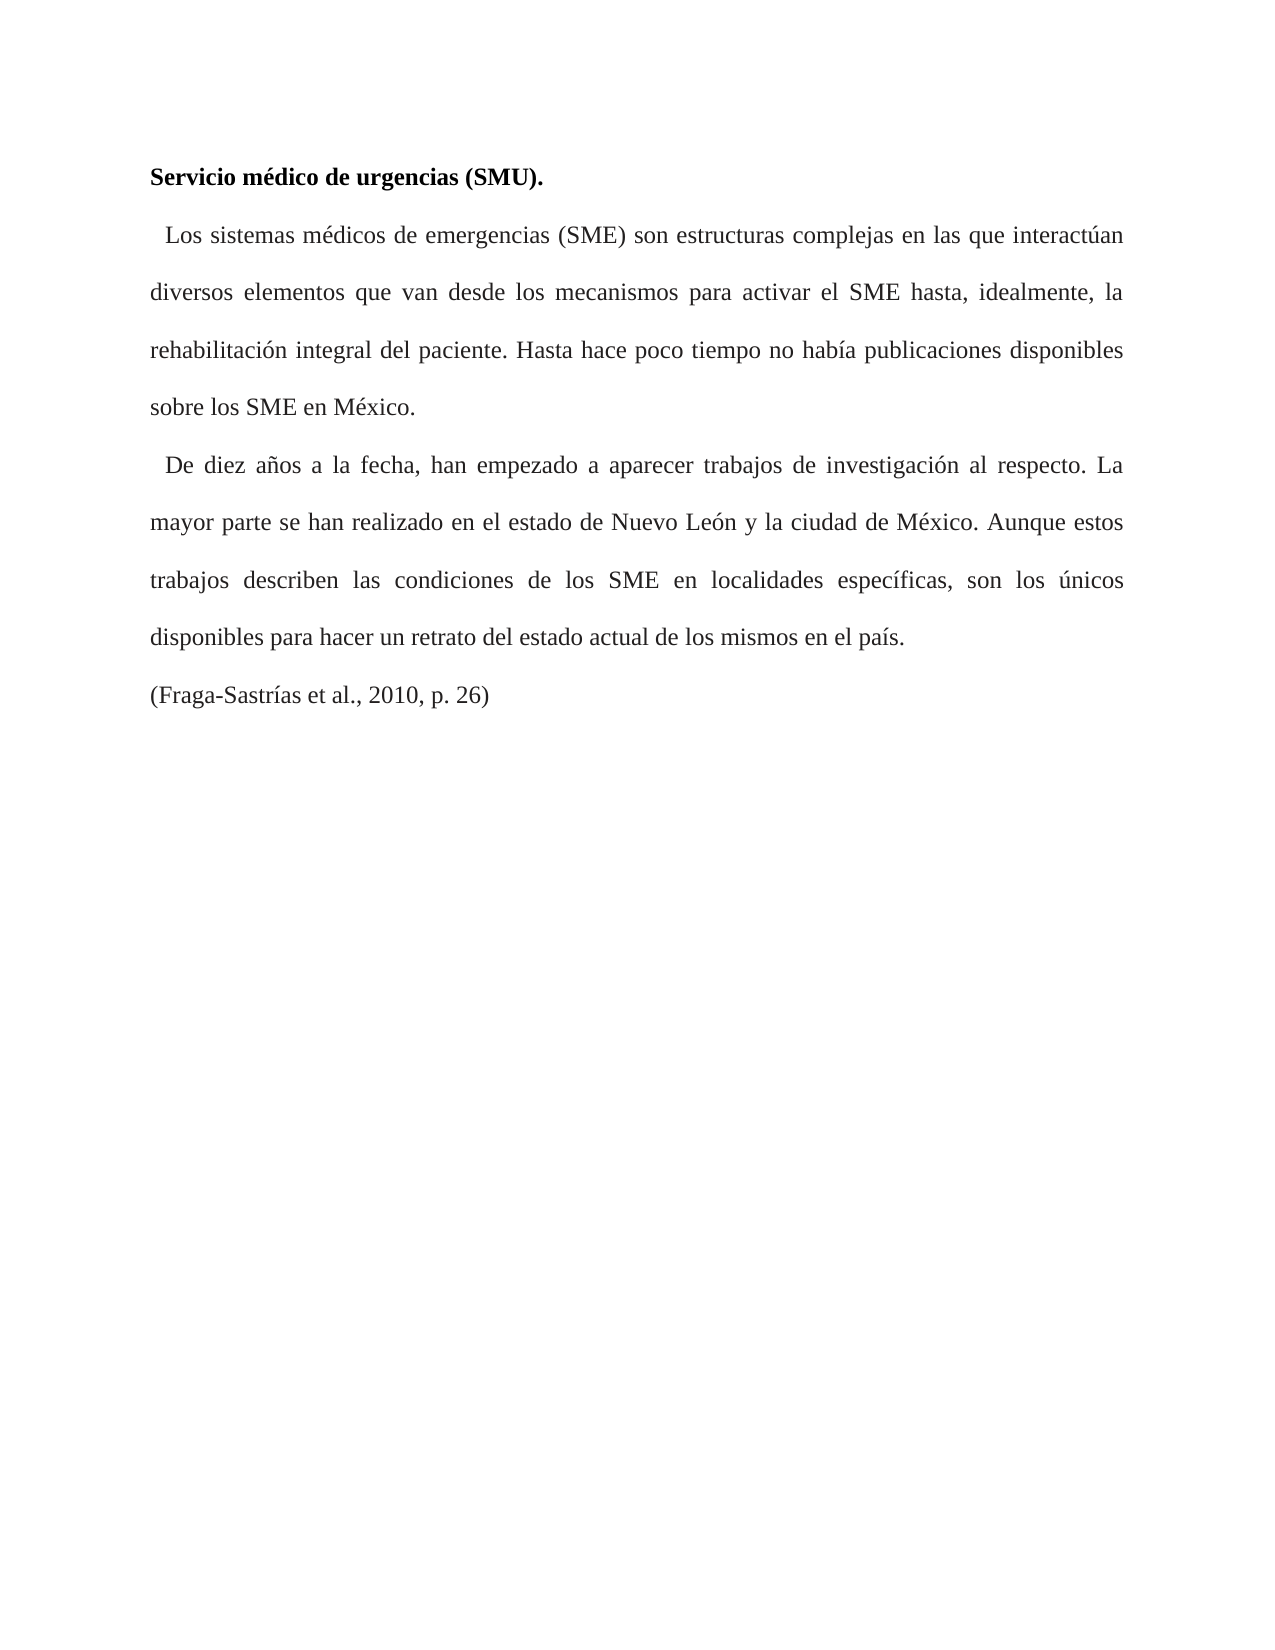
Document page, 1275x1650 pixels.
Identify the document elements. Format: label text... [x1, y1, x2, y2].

text Los sistemas médicos de emergencias (SME) son estructuras complejas en las que interactúan diversos elementos que van desde los mecanismos para activar el SME hasta, idealmente, la rehabilitación integral del paciente. Hasta hace poco tiempo no había publicaciones disponibles sobre los SME en México. [150, 220, 1125, 421]
text De diez años a la fecha, han empezado a aparecer trabajos de investigación al respecto. La mayor parte se han realizado en el estado de Nuevo León y la ciudad de México. Aunque estos trabajos describen las condiciones de los SME en localidades específicas, son los únicos disponibles para hacer un retrato del estado actual de los mismos en el país. [150, 450, 1125, 651]
text (Fraga-Sastrías et al., 2010, p. 26) [150, 680, 1125, 709]
subtitle Servicio médico de urgencias (SMU). [150, 162, 1125, 191]
